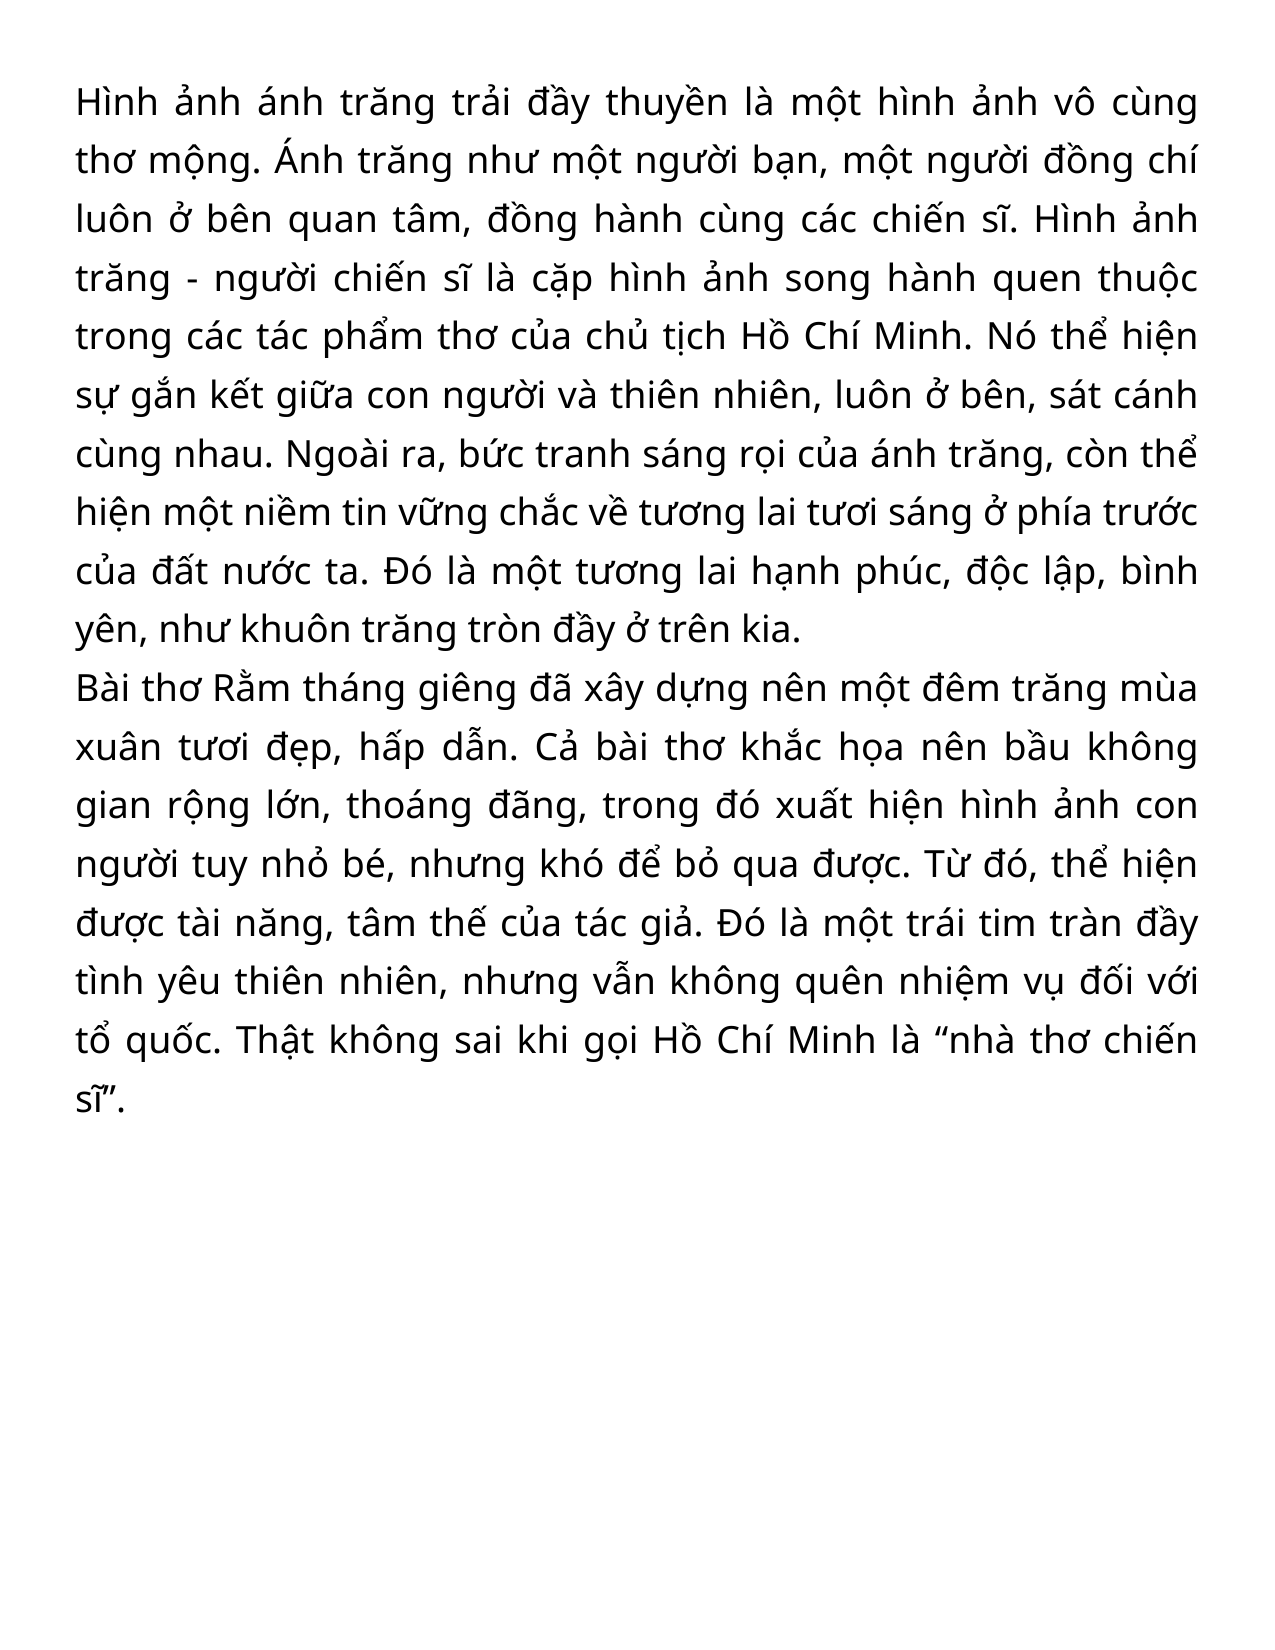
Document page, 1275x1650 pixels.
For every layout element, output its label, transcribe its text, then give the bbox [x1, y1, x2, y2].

text Bài thơ Rằm tháng giêng đã xây dựng nên một đêm trăng mùa xuân tươi đẹp, hấp dẫn. Cả bài thơ khắc họa nên bầu không gian rộng lớn, thoáng đãng, trong đó xuất hiện hình ảnh con người tuy nhỏ bé, nhưng khó để bỏ qua được. Từ đó, thể hiện được tài năng, tâm thế của tác giả. Đó là một trái tim tràn đầy tình yêu thiên nhiên, nhưng vẫn không quên nhiệm vụ đối với tổ quốc. Thật không sai khi gọi Hồ Chí Minh là “nhà thơ chiến sĩ”. [75, 661, 1200, 1123]
text Hình ảnh ánh trăng trải đầy thuyền là một hình ảnh vô cùng thơ mộng. Ánh trăng như một người bạn, một người đồng chí luôn ở bên quan tâm, đồng hành cùng các chiến sĩ. Hình ảnh trăng - người chiến sĩ là cặp hình ảnh song hành quen thuộc trong các tác phẩm thơ của chủ tịch Hồ Chí Minh. Nó thể hiện sự gắn kết giữa con người và thiên nhiên, luôn ở bên, sát cánh cùng nhau. Ngoài ra, bức tranh sáng rọi của ánh trăng, còn thể hiện một niềm tin vững chắc về tương lai tươi sáng ở phía trước của đất nước ta. Đó là một tương lai hạnh phúc, độc lập, bình yên, như khuôn trăng tròn đầy ở trên kia. [75, 75, 1200, 654]
